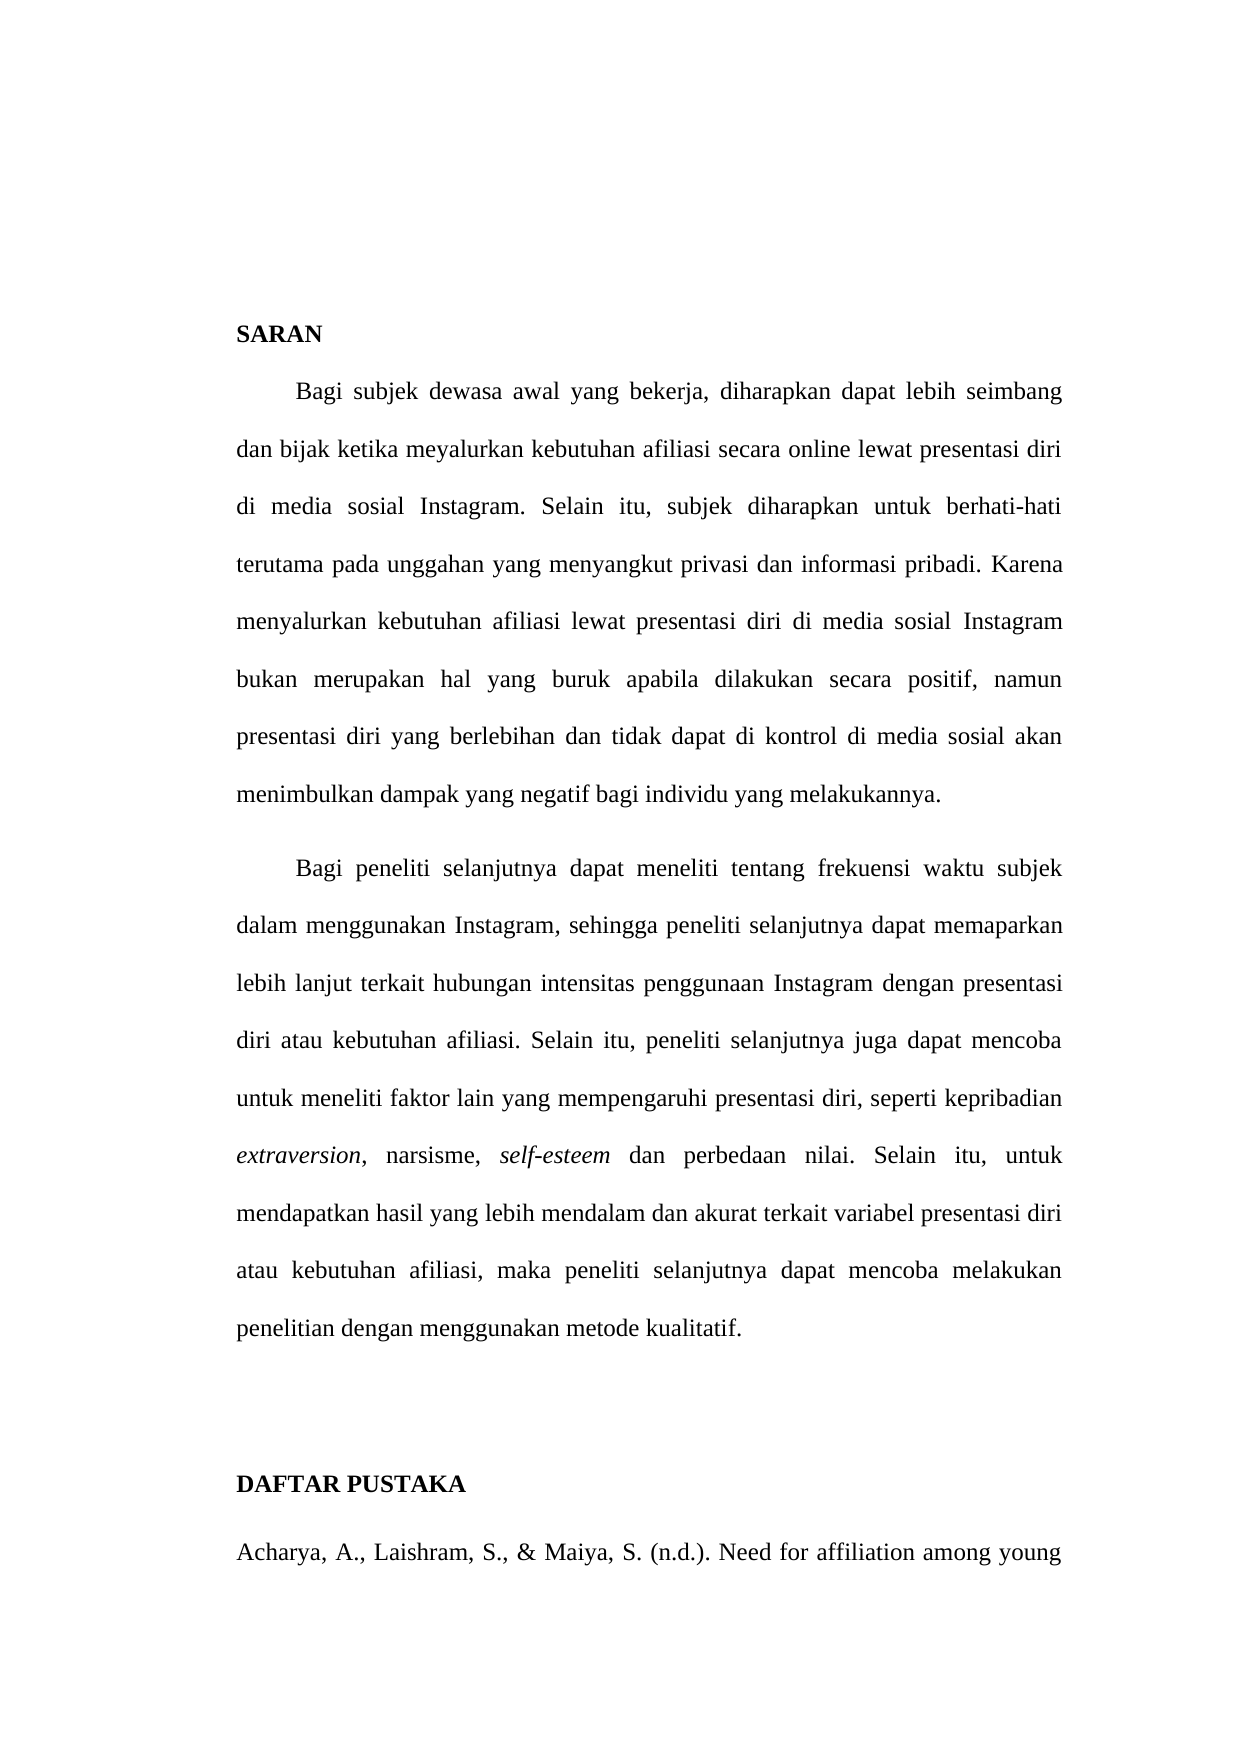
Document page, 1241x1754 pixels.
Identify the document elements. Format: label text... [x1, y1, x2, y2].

subtitle DAFTAR PUSTAKA [236, 1469, 1063, 1498]
subtitle SARAN [236, 319, 1063, 347]
text Bagi peneliti selanjutnya dapat meneliti tentang frekuensi waktu subjek dalam menggunakan Instagram, sehingga peneliti selanjutnya dapat memaparkan lebih lanjut terkait hubungan intensitas penggunaan Instagram dengan presentasi diri atau kebutuhan afiliasi. Selain itu, peneliti selanjutnya juga dapat mencoba untuk meneliti faktor lain yang mempengaruhi presentasi diri, seperti kepribadian extraversion, narsisme, self-esteem dan perbedaan nilai. Selain itu, untuk mendapatkan hasil yang lebih mendalam dan akurat terkait variabel presentasi diri atau kebutuhan afiliasi, maka peneliti selanjutnya dapat mencoba melakukan penelitian dengan menggunakan metode kualitatif. [236, 853, 1063, 1342]
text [236, 1537, 1063, 1566]
text Bagi subjek dewasa awal yang bekerja, diharapkan dapat lebih seimbang dan bijak ketika meyalurkan kebutuhan afiliasi secara online lewat presentasi diri di media sosial Instagram. Selain itu, subjek diharapkan untuk berhati-hati terutama pada unggahan yang menyangkut privasi dan informasi pribadi. Karena menyalurkan kebutuhan afiliasi lewat presentasi diri di media sosial Instagram bukan merupakan hal yang buruk apabila dilakukan secara positif, namun presentasi diri yang berlebihan dan tidak dapat di kontrol di media sosial akan menimbulkan dampak yang negatif bagi individu yang melakukannya. [236, 376, 1063, 807]
